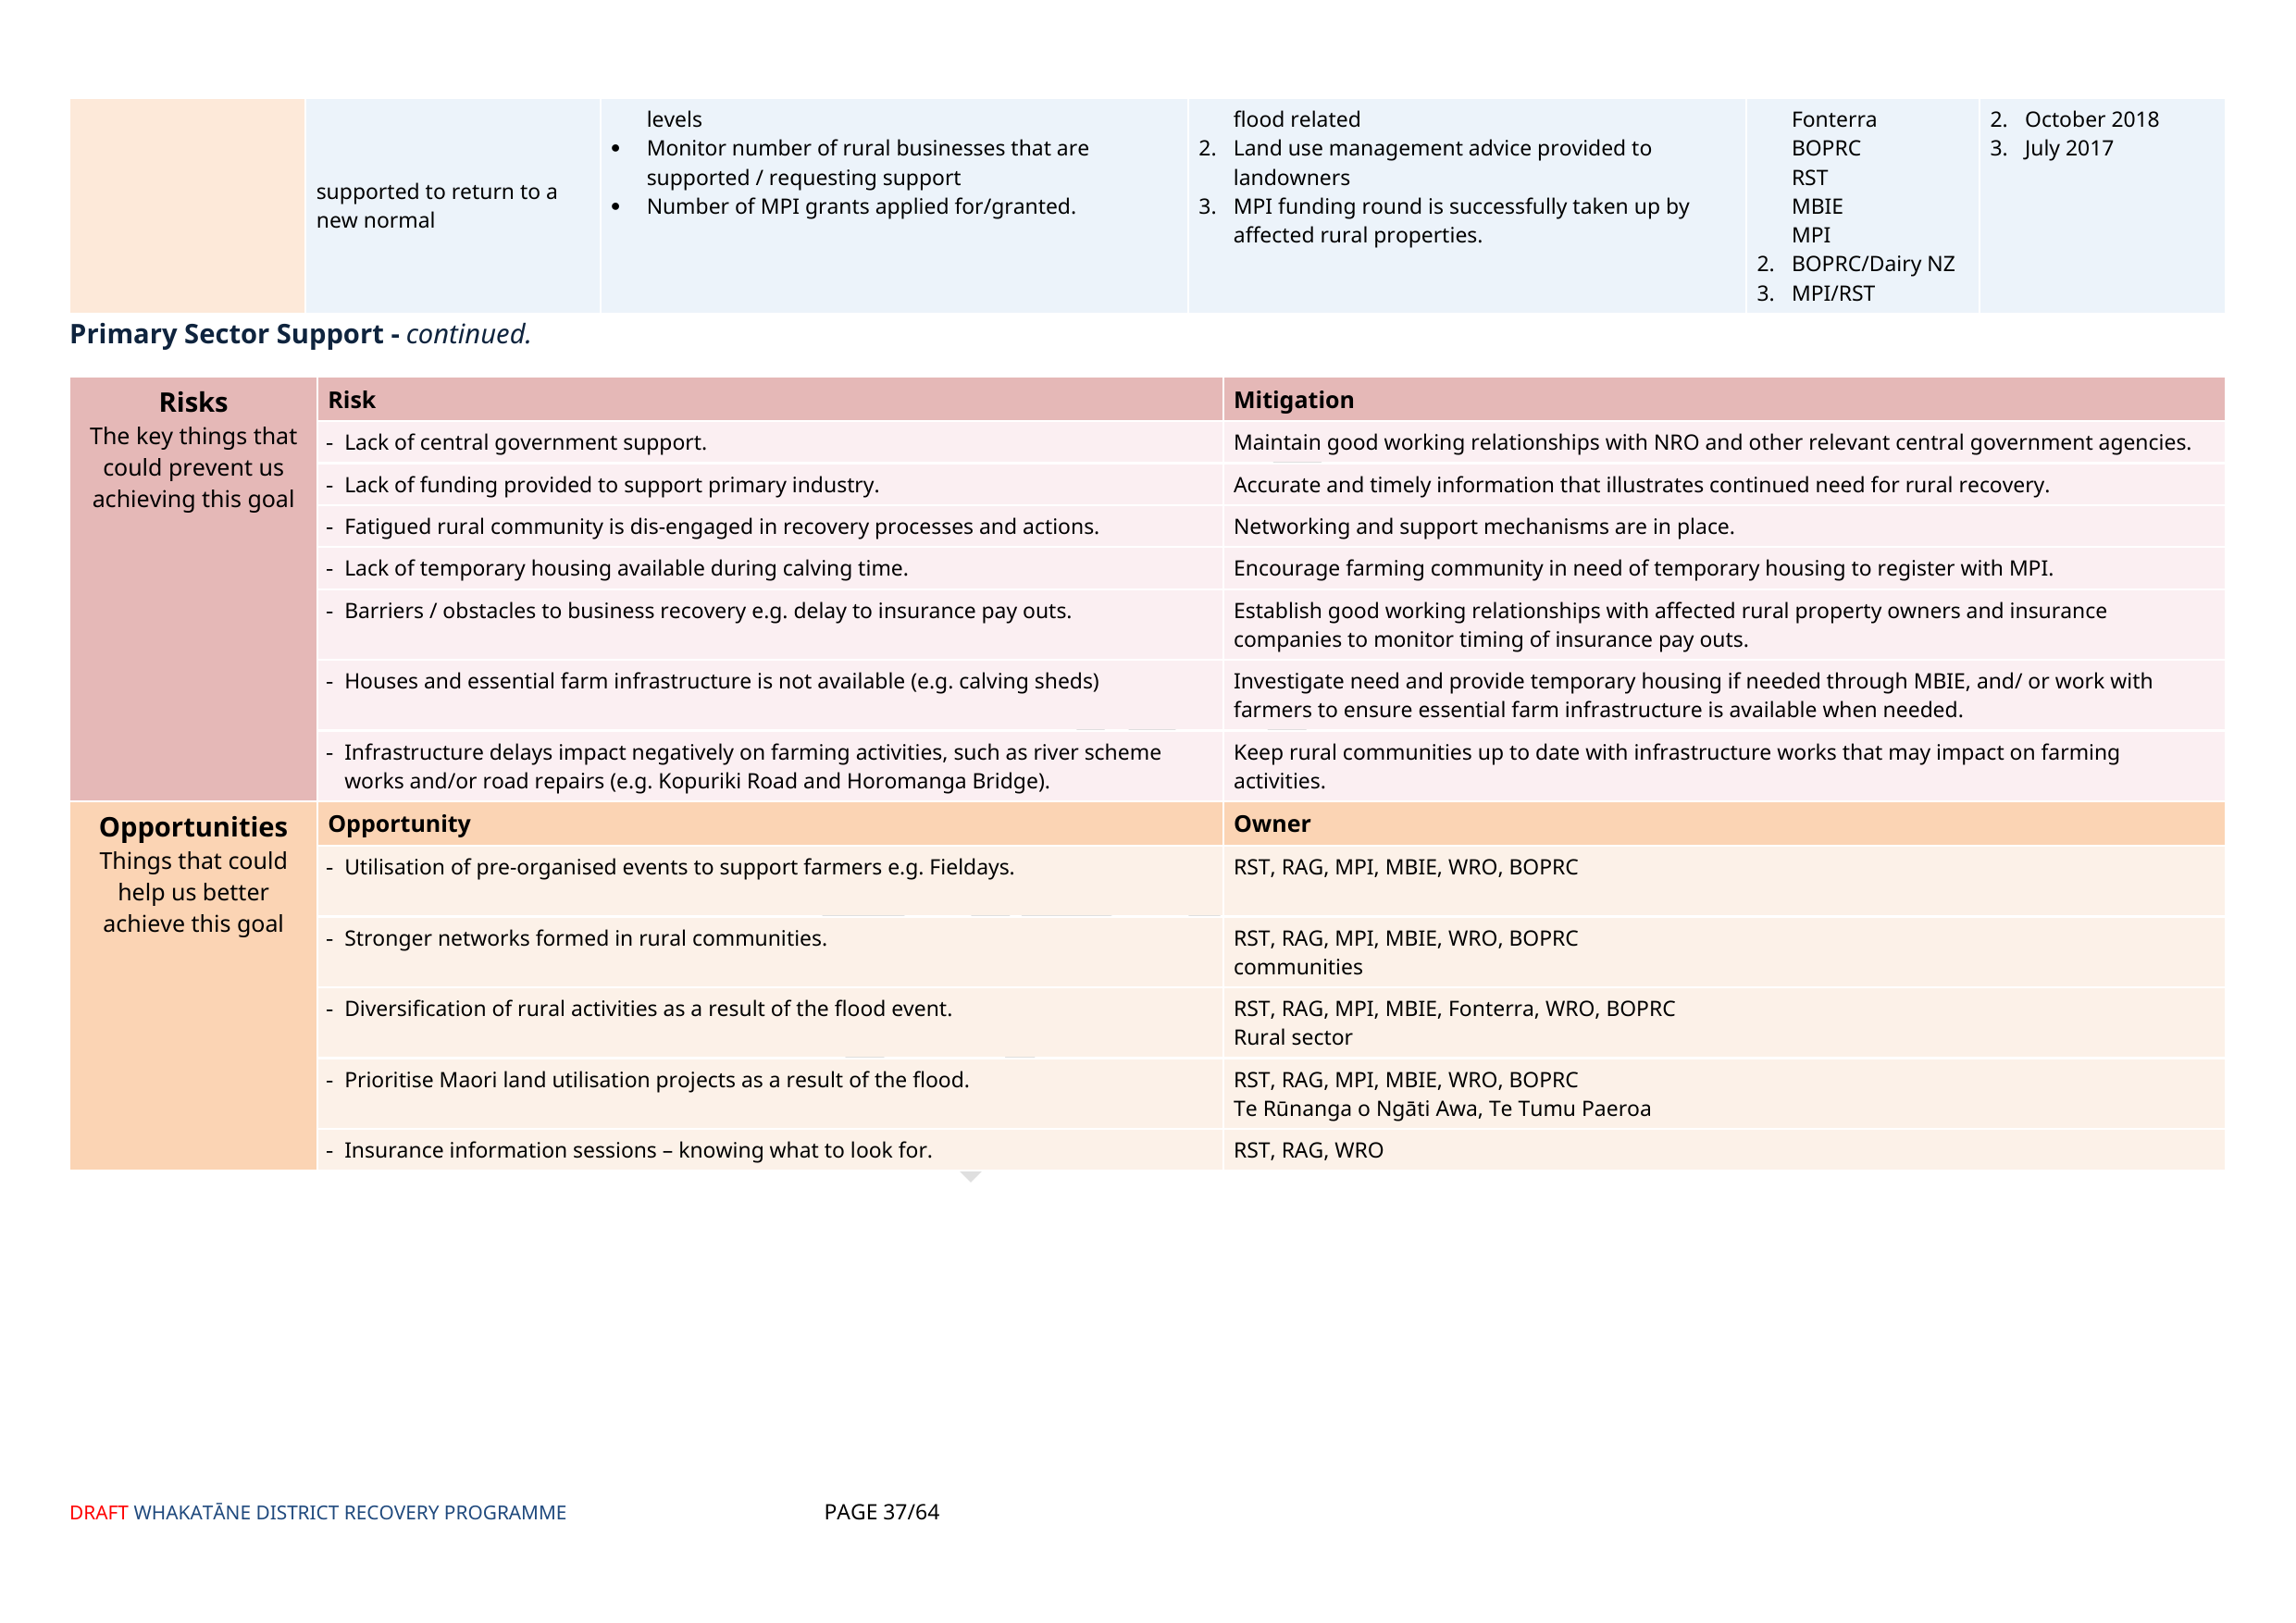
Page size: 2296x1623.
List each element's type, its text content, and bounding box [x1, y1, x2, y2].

table_cell Stronger networks formed in rural communities. [318, 918, 1222, 986]
table_header Risks The key things that could prevent us achieving this goal [70, 378, 316, 800]
table_cell Keep rural communities up to date with infrastructure works that may impact on farming activities. [1224, 732, 2225, 800]
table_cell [1189, 99, 1745, 313]
table_cell Establish good working relationships with affected rural property owners and insurance companies to monitor timing of insurance pay outs. [1224, 590, 2225, 659]
table_cell Utilisation of pre-organised events to support farmers e.g. Fieldays. [318, 847, 1222, 915]
table_cell Opportunity [318, 802, 1222, 845]
table_header Risk [318, 378, 1222, 420]
table_cell RST, RAG, MPI, MBIE, WRO, BOPRC communities [1224, 918, 2225, 986]
table_header Mitigation [1224, 378, 2225, 420]
table_cell Owner [1224, 802, 2225, 845]
table_cell RST, RAG, MPI, MBIE, WRO, BOPRC Te Rūnanga o Ngāti Awa, Te Tumu Paeroa [1224, 1059, 2225, 1128]
table_cell RST, RAG, MPI, MBIE, WRO, BOPRC [1224, 847, 2225, 915]
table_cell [602, 99, 1187, 313]
table_cell Infrastructure delays impact negatively on farming activities, such as river scheme works and/or road repairs (e.g. Kopuriki Road and Horomanga Bridge). [318, 732, 1222, 800]
table_cell Accurate and timely information that illustrates continued need for rural recovery. [1224, 465, 2225, 504]
table_cell Lack of temporary housing available during calving time. [318, 548, 1222, 588]
table_cell Encourage farming community in need of temporary housing to register with MPI. [1224, 548, 2225, 588]
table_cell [1747, 99, 1979, 313]
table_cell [306, 99, 600, 313]
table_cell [1980, 99, 2225, 313]
table_cell Barriers / obstacles to business recovery e.g. delay to insurance pay outs. [318, 590, 1222, 659]
table_cell Prioritise Maori land utilisation projects as a result of the flood. [318, 1059, 1222, 1128]
table_cell Maintain good working relationships with NRO and other relevant central government agencies. [1224, 422, 2225, 462]
table_cell Opportunities Things that could help us better achieve this goal [70, 802, 316, 1170]
table_cell RST, RAG, MPI, MBIE, Fonterra, WRO, BOPRC Rural sector [1224, 988, 2225, 1057]
table_cell Diversification of rural activities as a result of the flood event. [318, 988, 1222, 1057]
text Primary Sector Support - continued. [69, 315, 2226, 351]
table_cell Lack of central government support. [318, 422, 1222, 462]
table_cell Networking and support mechanisms are in place. [1224, 506, 2225, 546]
table_cell Insurance information sessions – knowing what to look for. [318, 1130, 1222, 1170]
table_cell RST, RAG, WRO [1224, 1130, 2225, 1170]
table_cell Investigate need and provide temporary housing if needed through MBIE, and/ or work with farmers to ensure essential farm infrastructure is available when needed. [1224, 661, 2225, 729]
table_cell Houses and essential farm infrastructure is not available (e.g. calving sheds) [318, 661, 1222, 729]
table_cell Lack of funding provided to support primary industry. [318, 465, 1222, 504]
table_cell Fatigued rural community is dis-engaged in recovery processes and actions. [318, 506, 1222, 546]
